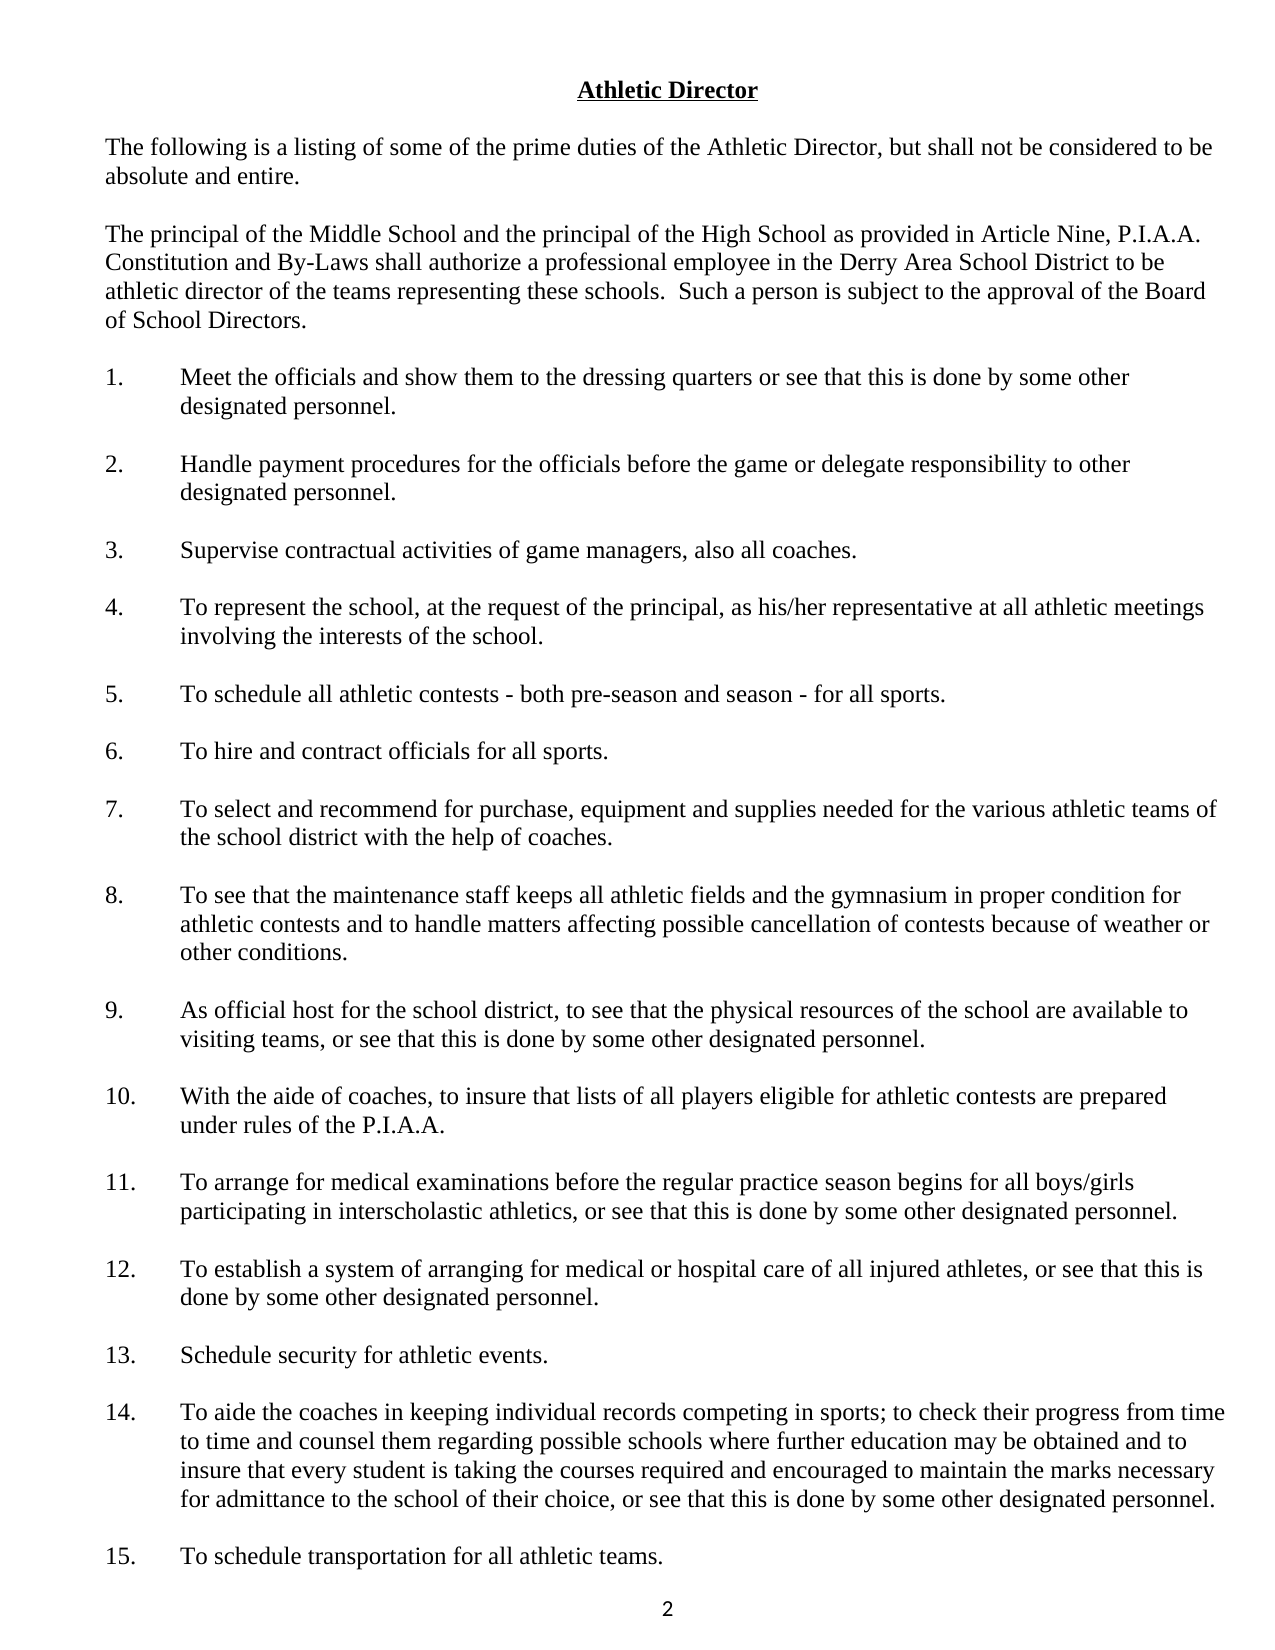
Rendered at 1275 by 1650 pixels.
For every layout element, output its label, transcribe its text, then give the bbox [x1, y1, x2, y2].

text 5. To schedule all athletic contests - both pre-season and season - for all sports. [105, 679, 1230, 707]
text 10. With the aide of coaches, to insure that lists of all players eligible for athletic contests are prepared under rules of the P.I.A.A. [105, 1081, 1230, 1139]
text 7. To select and recommend for purchase, equipment and supplies needed for the various athletic teams of the school district with the help of coaches. [105, 794, 1230, 851]
text 3. Supervise contractual activities of game managers, also all coaches. [105, 535, 1230, 564]
text 15. To schedule transportation for all athletic teams. [105, 1541, 1230, 1570]
text 4. To represent the school, at the request of the principal, as his/her representative at all athletic meetings involving the interests of the school. [105, 592, 1230, 650]
text 12. To establish a system of arranging for medical or hospital care of all injured athletes, or see that this is done by some other designated personnel. [105, 1254, 1230, 1311]
text 9. As official host for the school district, to see that the physical resources of the school are available to visiting teams, or see that this is done by some other designated personnel. [105, 995, 1230, 1052]
text 11. To arrange for medical examinations before the regular practice season begins for all boys/girls participating in interscholastic athletics, or see that this is done by some other designated personnel. [105, 1167, 1230, 1225]
text 2. Handle payment procedures for the officials before the game or delegate responsibility to other designated personnel. [105, 449, 1230, 506]
list 14. To aide the coaches in keeping individual records competing in sports; to check their progress from time to time and counsel them regarding possible schools where further education may be obtained and to insure that every student is taking the courses required and encouraged to maintain the marks necessary for admittance to the school of their choice, or see that this is done by some other designated personnel. [105, 1397, 1230, 1512]
text Athletic Director [105, 75, 1230, 104]
text The principal of the Middle School and the principal of the High School as provided in Article Nine, P.I.A.A. Constitution and By-Laws shall authorize a professional employee in the Derry Area School District to be athletic director of the teams representing these schools. Such a person is subject to the approval of the Board of School Directors. [105, 219, 1230, 334]
text 6. To hire and contract officials for all sports. [105, 736, 1230, 765]
text 1. Meet the officials and show them to the dressing quarters or see that this is done by some other designated personnel. [105, 362, 1230, 420]
list 13. Schedule security for athletic events. [105, 1340, 1230, 1369]
text The following is a listing of some of the prime duties of the Athletic Director, but shall not be considered to be absolute and entire. [105, 132, 1230, 190]
text 8. To see that the maintenance staff keeps all athletic fields and the gymnasium in proper condition for athletic contests and to handle matters affecting possible cancellation of contests because of weather or other conditions. [105, 880, 1230, 966]
